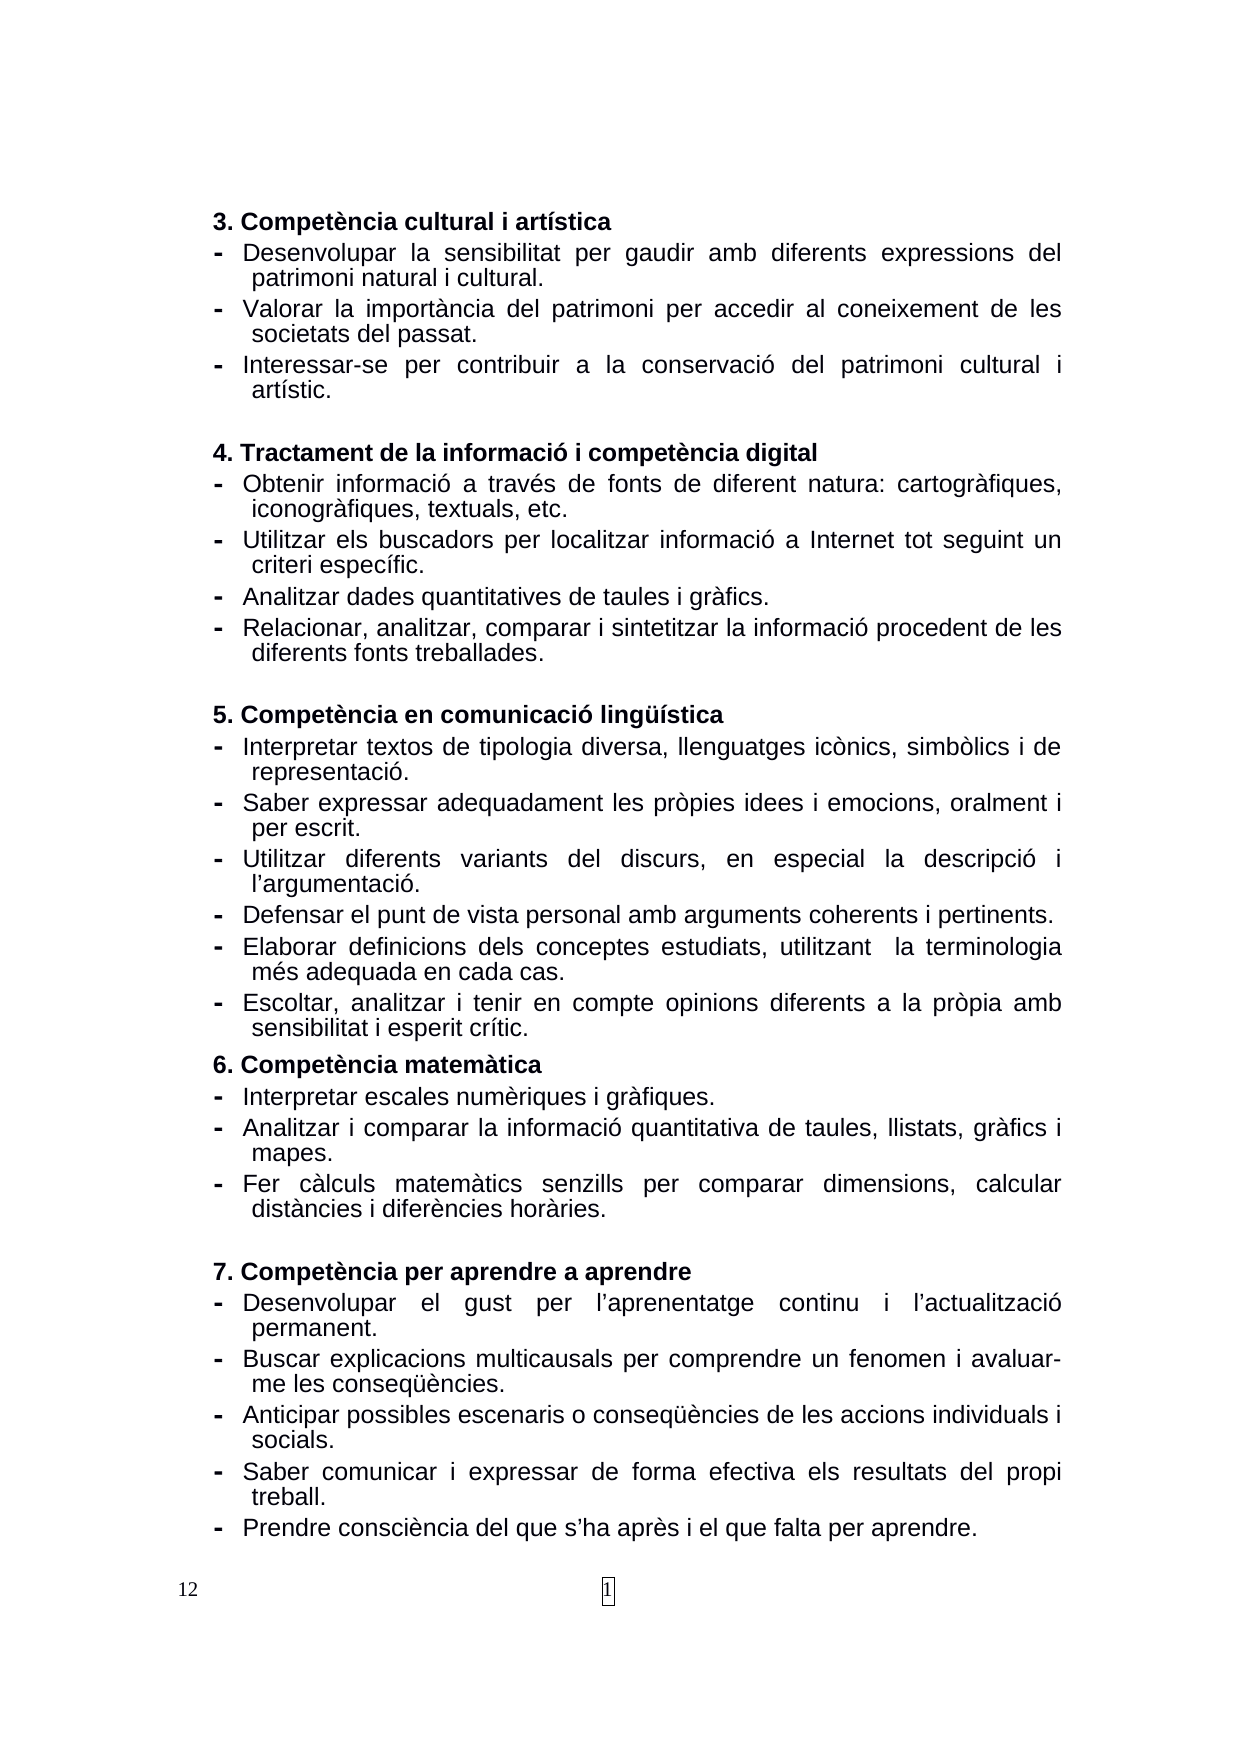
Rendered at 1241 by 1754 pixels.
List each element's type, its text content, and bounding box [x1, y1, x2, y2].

list Valorar la importància del patrimoni per accedir al coneixement de les societats del passat. [214, 298, 1063, 348]
list Desenvolupar la sensibilitat per gaudir amb diferents expressions del patrimoni natural i cultural. [214, 241, 1063, 291]
list Desenvolupar el gust per l’aprenentatge continu i l’actualització permanent. [214, 1291, 1063, 1341]
list Fer càlculs matemàtics senzills per comparar dimensions, calcular distàncies i diferències horàries. [214, 1173, 1063, 1223]
list Obtenir informació a través de fonts de diferent natura: cartogràfiques, iconogràfiques, textuals, etc. [214, 473, 1063, 523]
list Interessar-se per contribuir a la conservació del patrimoni cultural i artístic. [214, 354, 1063, 404]
text 5. Competència en comunicació lingüística [213, 704, 1063, 729]
list Anticipar possibles escenaris o conseqüències de les accions individuals i socials. [214, 1404, 1063, 1454]
list Elaborar definicions dels conceptes estudiats, utilitzant la terminologia més adequada en cada cas. [214, 935, 1063, 985]
list Saber comunicar i expressar de forma efectiva els resultats del propi treball. [214, 1460, 1063, 1510]
list Interpretar textos de tipologia diversa, llenguatges icònics, simbòlics i de representació. [214, 735, 1063, 785]
list Relacionar, analitzar, comparar i sintetitzar la informació procedent de les diferents fonts treballades. [214, 616, 1063, 666]
list Escoltar, analitzar i tenir en compte opinions diferents a la pròpia amb sensibilitat i esperit crític. [214, 991, 1063, 1041]
list Saber expressar adequadament les pròpies idees i emocions, oralment i per escrit. [214, 791, 1063, 841]
list Analitzar dades quantitatives de taules i gràfics. [214, 585, 1063, 610]
text 6. Competència matemàtica [213, 1054, 1063, 1079]
text 7. Competència per aprendre a aprendre [213, 1260, 1063, 1285]
list Buscar explicacions multicausals per comprendre un fenomen i avaluar-me les conseqüències. [214, 1348, 1063, 1398]
list Utilitzar diferents variants del discurs, en especial la descripció i l’argumentació. [214, 848, 1063, 898]
list Analitzar i comparar la informació quantitativa de taules, llistats, gràfics i mapes. [214, 1116, 1063, 1166]
list Utilitzar els buscadors per localitzar informació a Internet tot seguint un criteri específic. [214, 529, 1063, 579]
text 4. Tractament de la informació i competència digital [213, 441, 1063, 466]
list Interpretar escales numèriques i gràfiques. [214, 1085, 1063, 1110]
list Prendre consciència del que s’ha après i el que falta per aprendre. [214, 1516, 1063, 1541]
text 3. Competència cultural i artística [213, 210, 1063, 235]
list Defensar el punt de vista personal amb arguments coherents i pertinents. [214, 904, 1063, 929]
